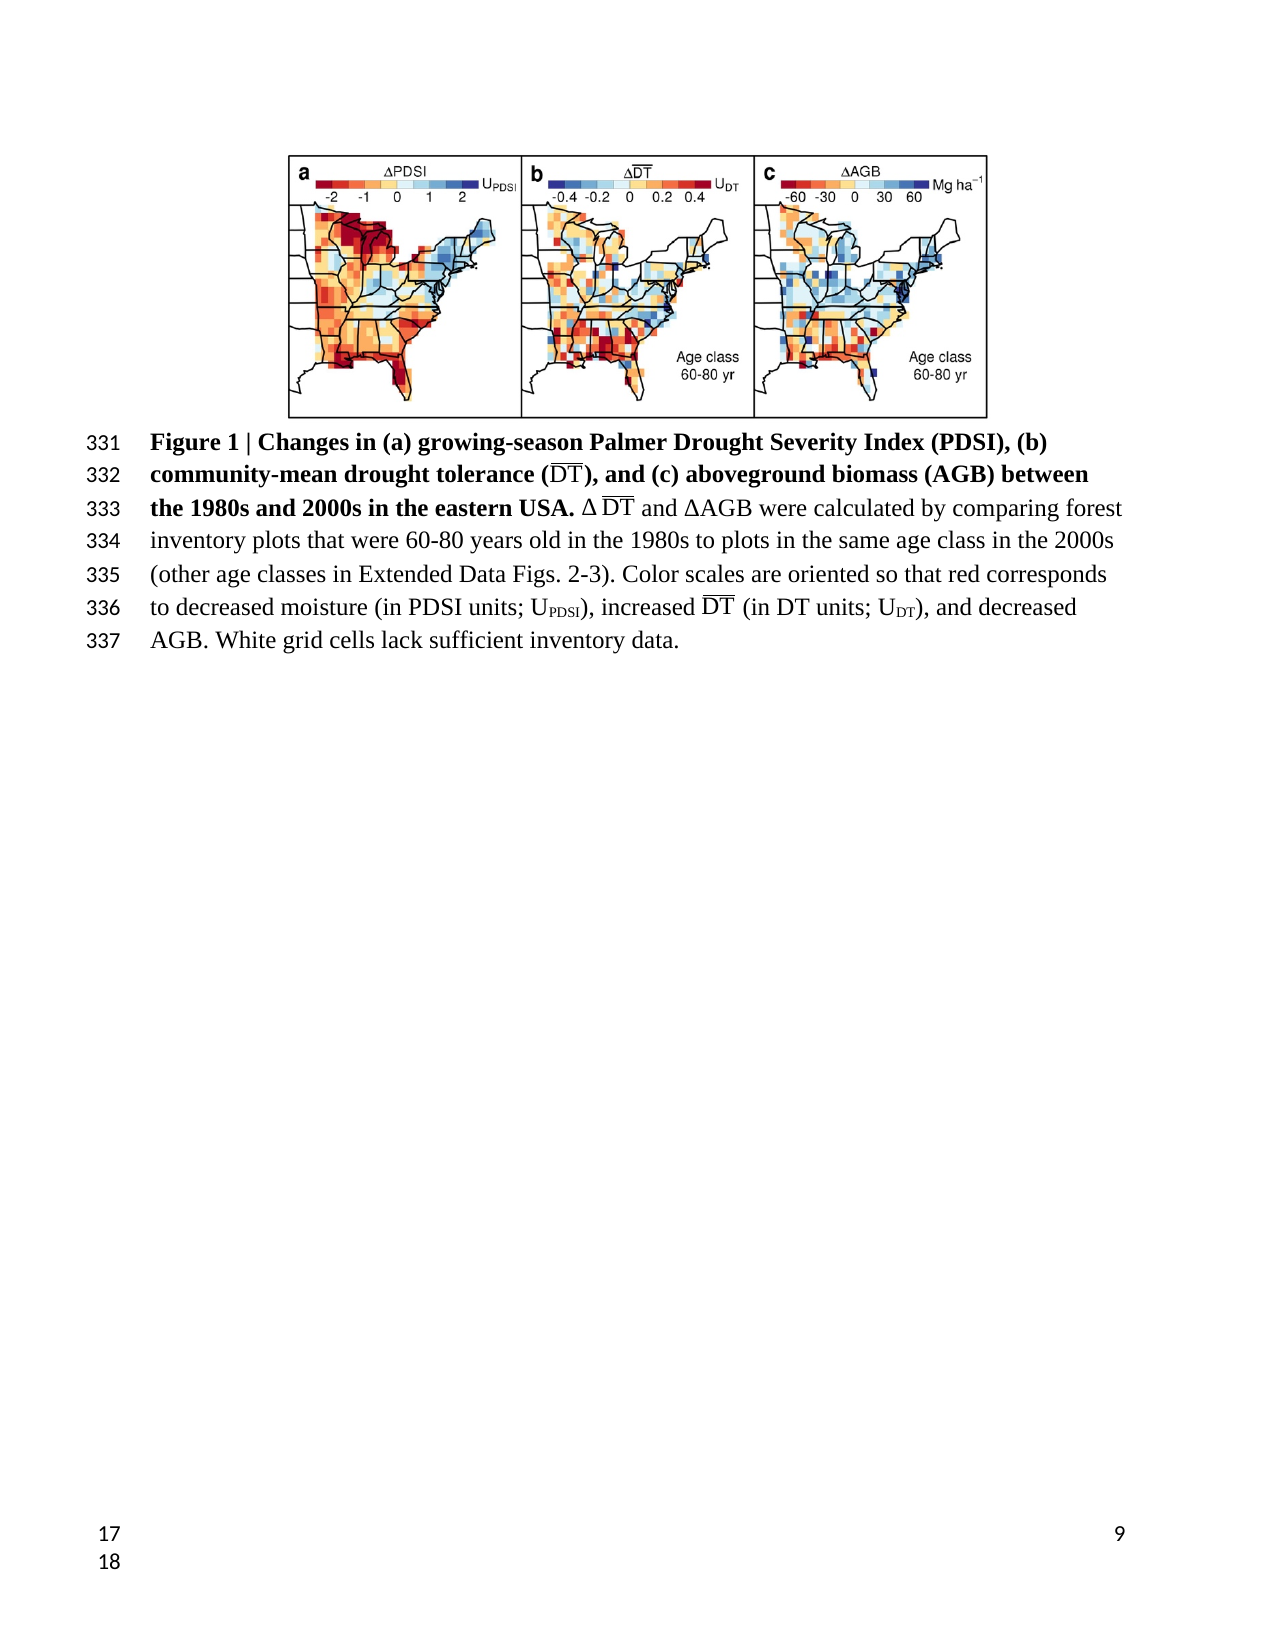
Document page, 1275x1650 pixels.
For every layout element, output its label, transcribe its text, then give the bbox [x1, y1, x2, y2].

picture [283, 150, 992, 423]
